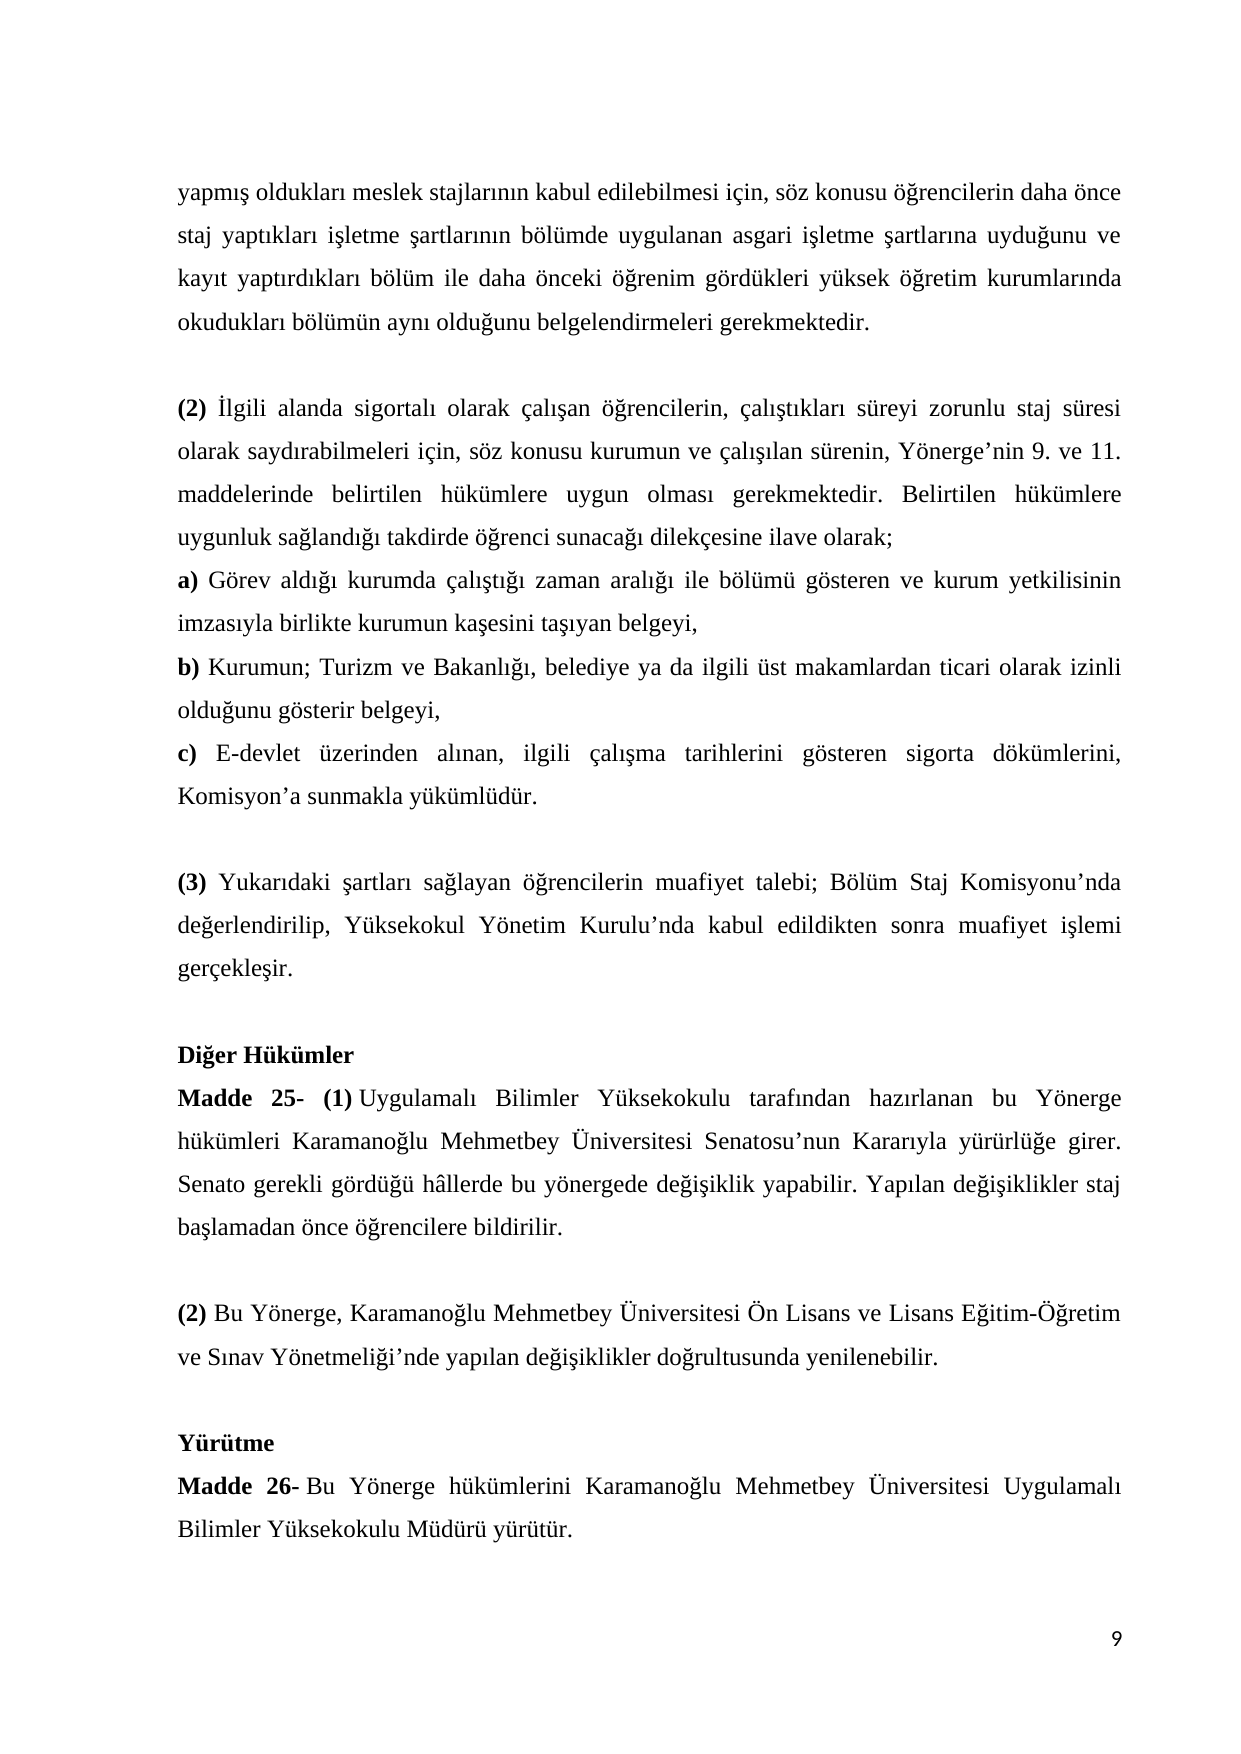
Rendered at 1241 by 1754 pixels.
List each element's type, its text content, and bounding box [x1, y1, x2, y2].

text b) Kurumun; Turizm ve Bakanlığı, belediye ya da ilgili üst makamlardan ticari olarak izinli olduğunu gösterir belgeyi, [177, 652, 1122, 723]
text Yürütme [177, 1428, 1122, 1457]
text c) E-devlet üzerinden alınan, ilgili çalışma tarihlerini gösteren sigorta dökümlerini, Komisyon’a sunmakla yükümlüdür. [177, 738, 1122, 810]
text Madde 26- Bu Yönerge hükümlerini Karamanoğlu Mehmetbey Üniversitesi Uygulamalı Bilimler Yüksekokulu Müdürü yürütür. [177, 1471, 1122, 1543]
text (3) Yukarıdaki şartları sağlayan öğrencilerin muafiyet talebi; Bölüm Staj Komisyonu’nda değerlendirilip, Yüksekokul Yönetim Kurulu’nda kabul edildikten sonra muafiyet işlemi gerçekleşir. [177, 867, 1122, 982]
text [177, 177, 1122, 335]
text Diğer Hükümler [177, 1040, 1122, 1068]
text Madde 25- (1) Uygulamalı Bilimler Yüksekokulu tarafından hazırlanan bu Yönerge hükümleri Karamanoğlu Mehmetbey Üniversitesi Senatosu’nun Kararıyla yürürlüğe girer. Senato gerekli gördüğü hâllerde bu yönergede değişiklik yapabilir. Yapılan değişiklikler staj başlamadan önce öğrencilere bildirilir. [177, 1083, 1122, 1241]
text a) Görev aldığı kurumda çalıştığı zaman aralığı ile bölümü gösteren ve kurum yetkilisinin imzasıyla birlikte kurumun kaşesini taşıyan belgeyi, [177, 565, 1122, 637]
text (2) Bu Yönerge, Karamanoğlu Mehmetbey Üniversitesi Ön Lisans ve Lisans Eğitim-Öğretim ve Sınav Yönetmeliği’nde yapılan değişiklikler doğrultusunda yenilenebilir. [177, 1298, 1122, 1370]
text (2) İlgili alanda sigortalı olarak çalışan öğrencilerin, çalıştıkları süreyi zorunlu staj süresi olarak saydırabilmeleri için, söz konusu kurumun ve çalışılan sürenin, Yönerge’nin 9. ve 11. maddelerinde belirtilen hükümlere uygun olması gerekmektedir. Belirtilen hükümlere uygunluk sağlandığı takdirde öğrenci sunacağı dilekçesine ilave olarak; [177, 393, 1122, 551]
